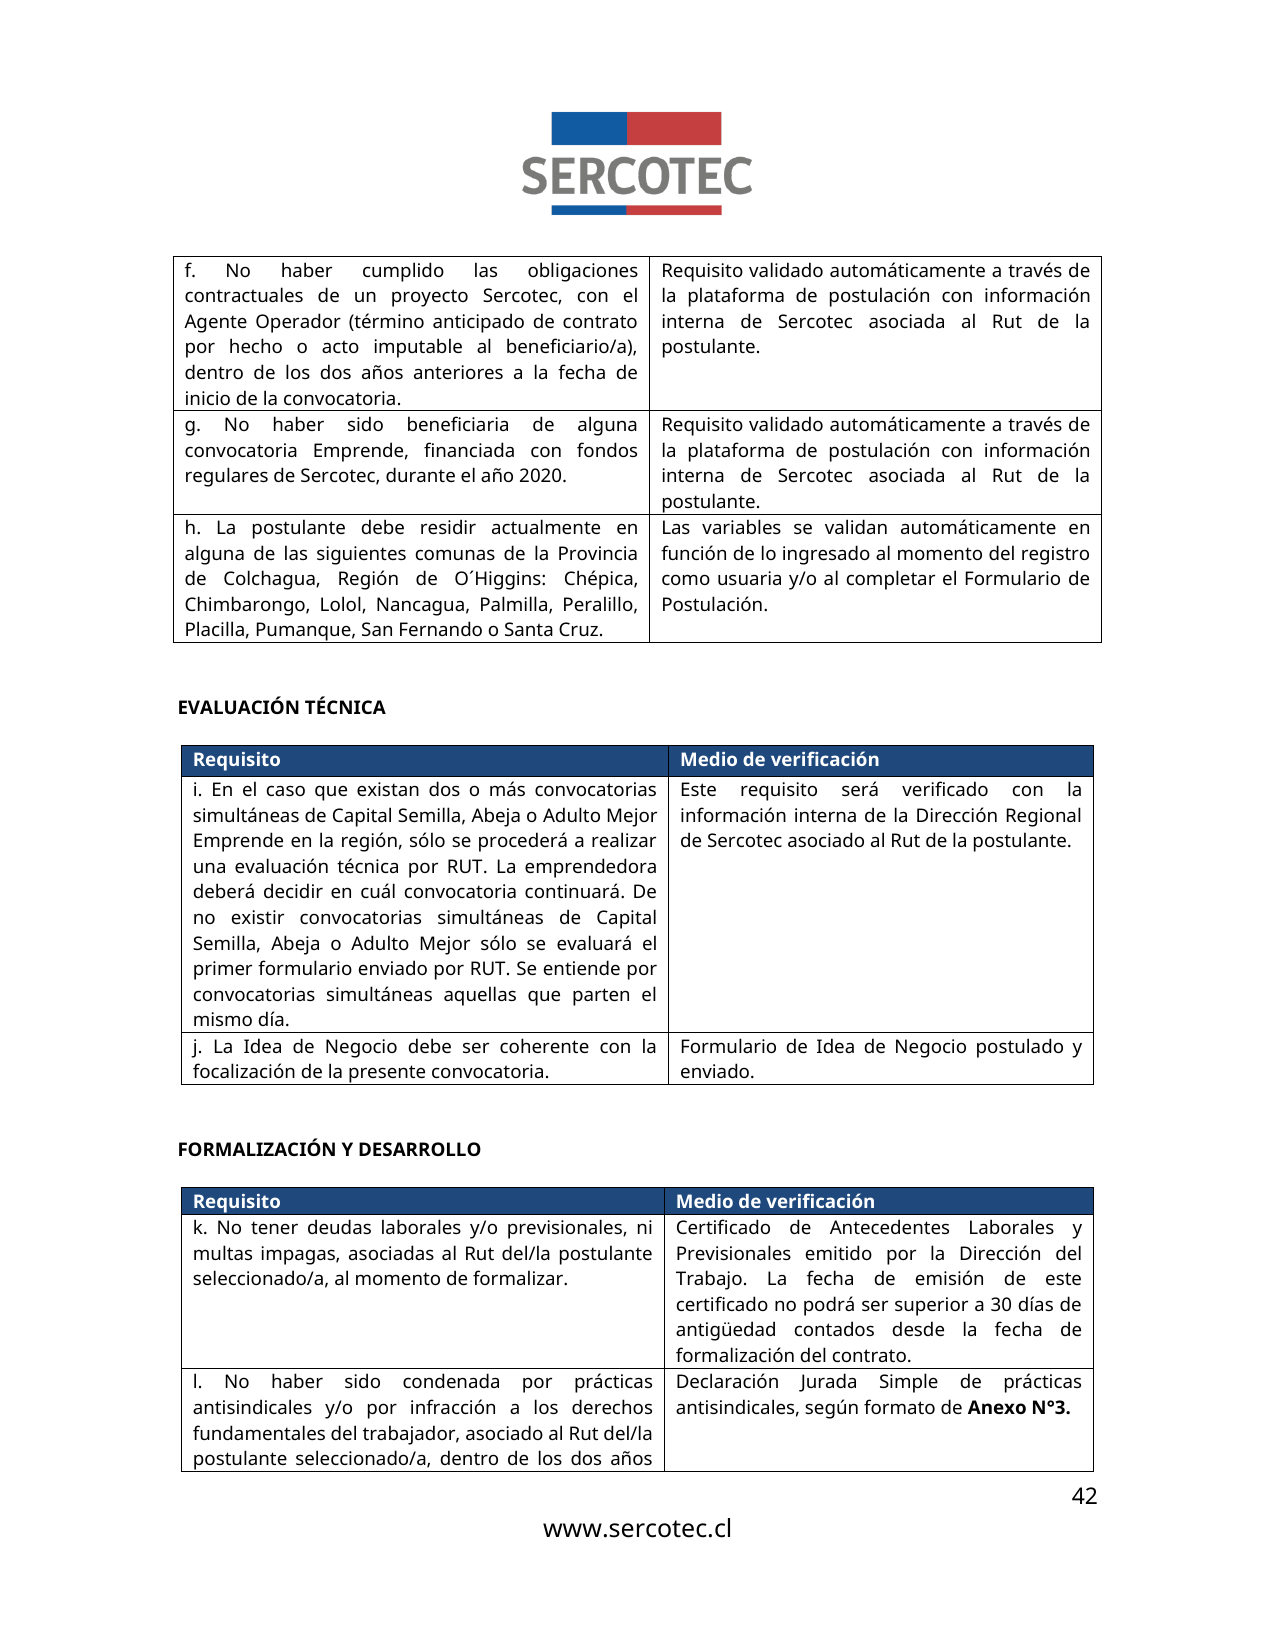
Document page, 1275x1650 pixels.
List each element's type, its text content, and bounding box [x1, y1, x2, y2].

text EVALUACIÓN TÉCNICA [177, 694, 1098, 720]
table_header Medio de verificación [665, 1188, 1093, 1214]
table_cell Requisito validado automáticamente a través de la plataforma de postulación con información interna de Sercotec asociada al Rut de la postulante. [650, 257, 1101, 410]
table_cell f. No haber cumplido las obligaciones contractuales de un proyecto Sercotec, con el Agente Operador (término anticipado de contrato por hecho o acto imputable al beneficiario/a), dentro de los dos años anteriores a la fecha de inicio de la convocatoria. [174, 257, 649, 410]
table_cell Requisito validado automáticamente a través de la plataforma de postulación con información interna de Sercotec asociada al Rut de la postulante. [650, 411, 1101, 513]
table_cell g. No haber sido beneficiaria de alguna convocatoria Emprende, financiada con fondos regulares de Sercotec, durante el año 2020. [174, 411, 649, 513]
table_cell k. No tener deudas laborales y/o previsionales, ni multas impagas, asociadas al Rut del/la postulante seleccionado/a, al momento de formalizar. [182, 1215, 664, 1368]
table_cell h. La postulante debe residir actualmente en alguna de las siguientes comunas de la Provincia de Colchagua, Región de O´Higgins: Chépica, Chimbarongo, Lolol, Nancagua, Palmilla, Peralillo, Placilla, Pumanque, San Fernando o Santa Cruz. [174, 515, 649, 642]
picture [512, 105, 763, 225]
table_cell Este requisito será verificado con la información interna de la Dirección Regional de Sercotec asociado al Rut de la postulante. [669, 777, 1093, 1032]
text FORMALIZACIÓN Y DESARROLLO [177, 1136, 1098, 1162]
table_cell Declaración Jurada Simple de prácticas antisindicales, según formato de Anexo N°3. [665, 1369, 1093, 1471]
table_cell Las variables se validan automáticamente en función de lo ingresado al momento del registro como usuaria y/o al completar el Formulario de Postulación. [650, 515, 1101, 642]
table_cell Formulario de Idea de Negocio postulado y enviado. [669, 1033, 1093, 1084]
table_cell Certificado de Antecedentes Laborales y Previsionales emitido por la Dirección del Trabajo. La fecha de emisión de este certificado no podrá ser superior a 30 días de antigüedad contados desde la fecha de formalización del contrato. [665, 1215, 1093, 1368]
table_header Medio de verificación [669, 746, 1093, 776]
table_cell i. En el caso que existan dos o más convocatorias simultáneas de Capital Semilla, Abeja o Adulto Mejor Emprende en la región, sólo se procederá a realizar una evaluación técnica por RUT. La emprendedora deberá decidir en cuál convocatoria continuará. De no existir convocatorias simultáneas de Capital Semilla, Abeja o Adulto Mejor sólo se evaluará el primer formulario enviado por RUT. Se entiende por convocatorias simultáneas aquellas que parten el mismo día. [182, 777, 668, 1032]
table_header Requisito [182, 1188, 664, 1214]
table_header Requisito [182, 746, 668, 776]
table_cell j. La Idea de Negocio debe ser coherente con la focalización de la presente convocatoria. [182, 1033, 668, 1084]
